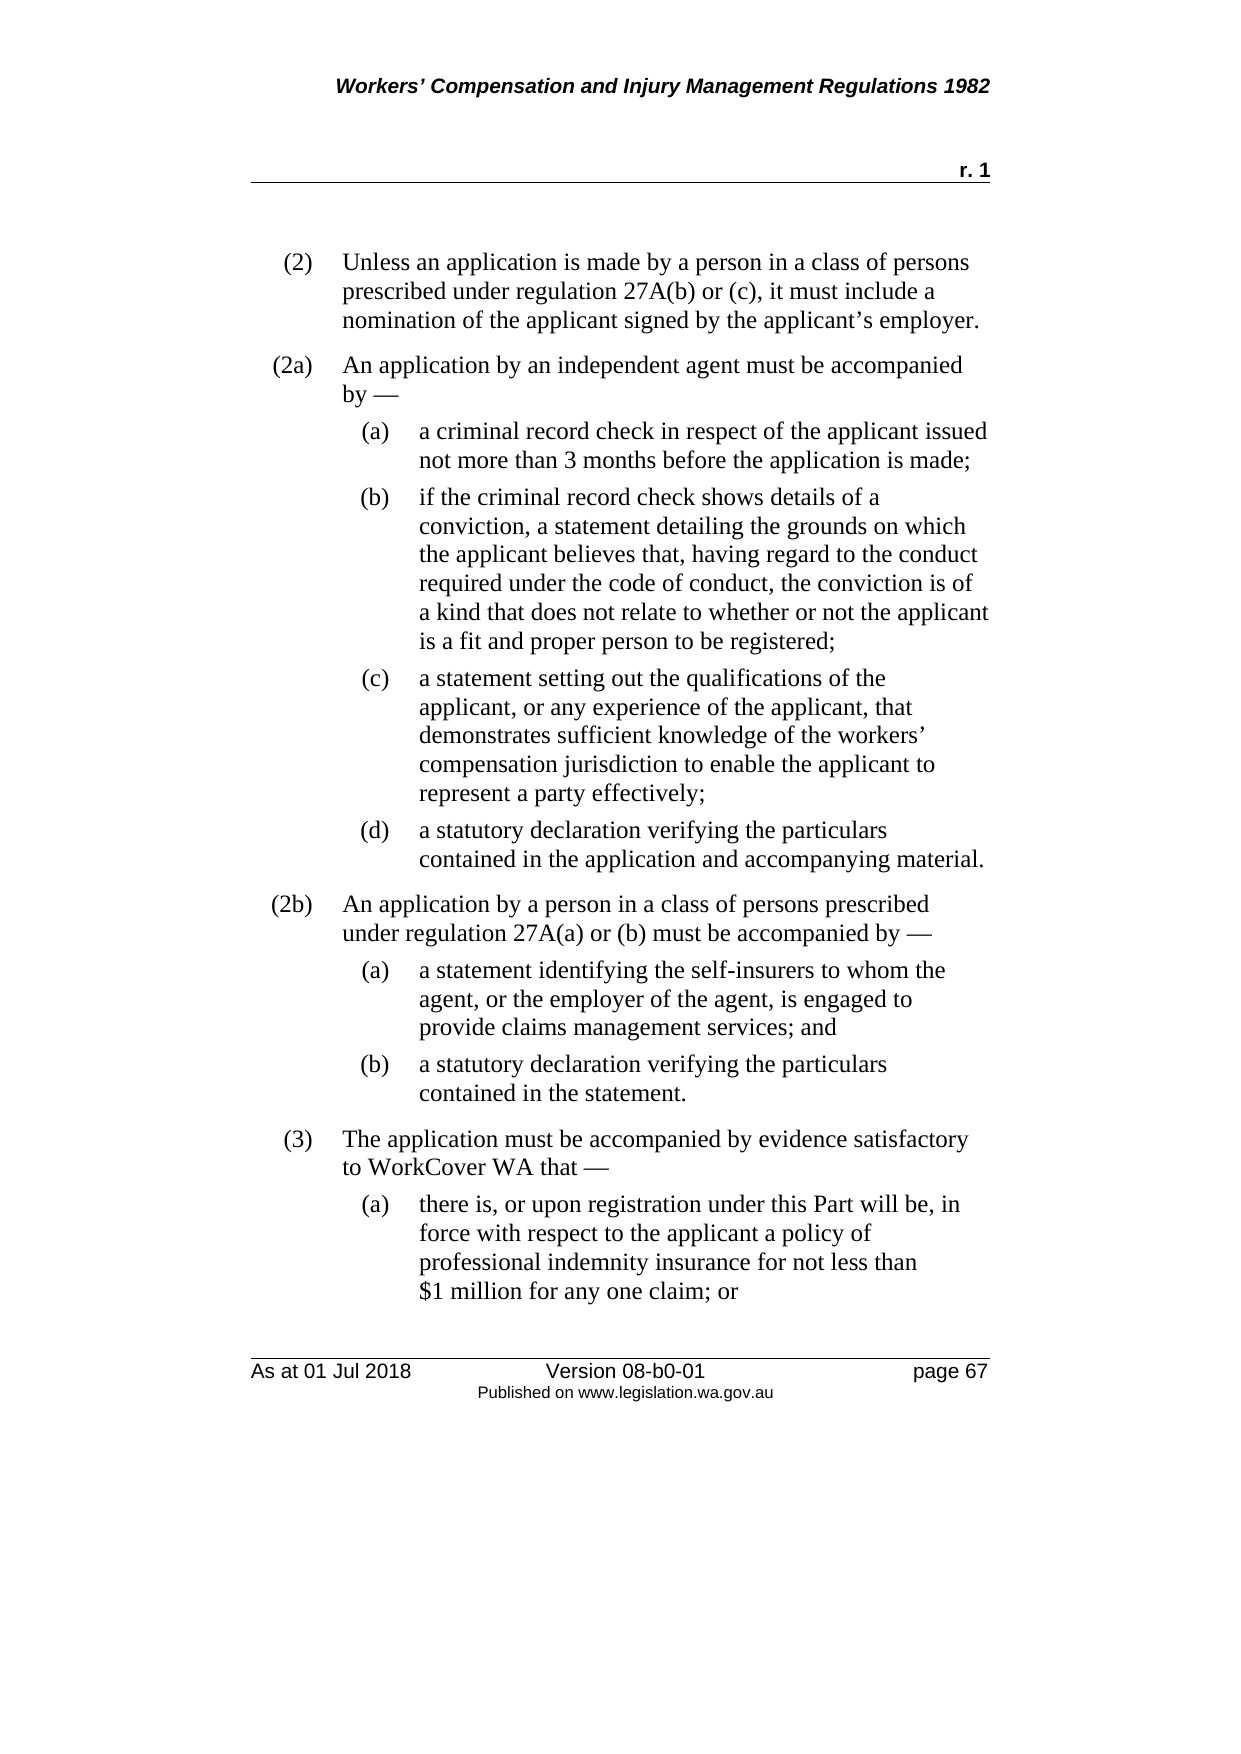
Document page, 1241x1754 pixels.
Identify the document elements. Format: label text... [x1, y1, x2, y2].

text (3) The application must be accompanied by evidence satisfactory to that — [251, 1124, 990, 1181]
text (b) if the criminal record check shows details of a conviction, a statement detailing the grounds on which the applicant believes that, having regard to the conduct required under the code of conduct, the conviction is of a kind that does not relate to whether or not the applicant is a fit and proper person to be registered; [251, 482, 990, 654]
text (2) Unless an application is made by a person in a class of persons prescribed under regulation 27A(b) or (c), it must include a nomination of the applicant signed by the applicant’s employer. [251, 247, 990, 334]
text (a) there is, or upon registration under this Part will be, in force with respect to the applicant a policy of professional indemnity insurance for not less than $1 million for any one claim; or [251, 1189, 990, 1304]
text (2a) An application by an independent agent must be accompanied by — [251, 350, 990, 408]
text (a) a criminal record check in respect of the applicant issued not more than 3 months before the application is made; [251, 416, 990, 474]
text (a) a statement identifying the self-insurers to whom the agent, or the employer of the agent, is engaged to provide claims management services; and [251, 955, 990, 1041]
text (2b) An application by a person in a class of persons prescribed under regulation 27A(a) or (b) must be accompanied by — [251, 889, 990, 947]
text (d) a statutory declaration verifying the particulars contained in the application and accompanying material. [251, 815, 990, 872]
text (c) a statement setting out the qualifications of the applicant, or any experience of the applicant, that demonstrates sufficient knowledge of the workers’ compensation jurisdiction to enable the applicant to represent a party effectively; [251, 663, 990, 807]
text (b) a statutory declaration verifying the particulars contained in the statement. [251, 1049, 990, 1107]
